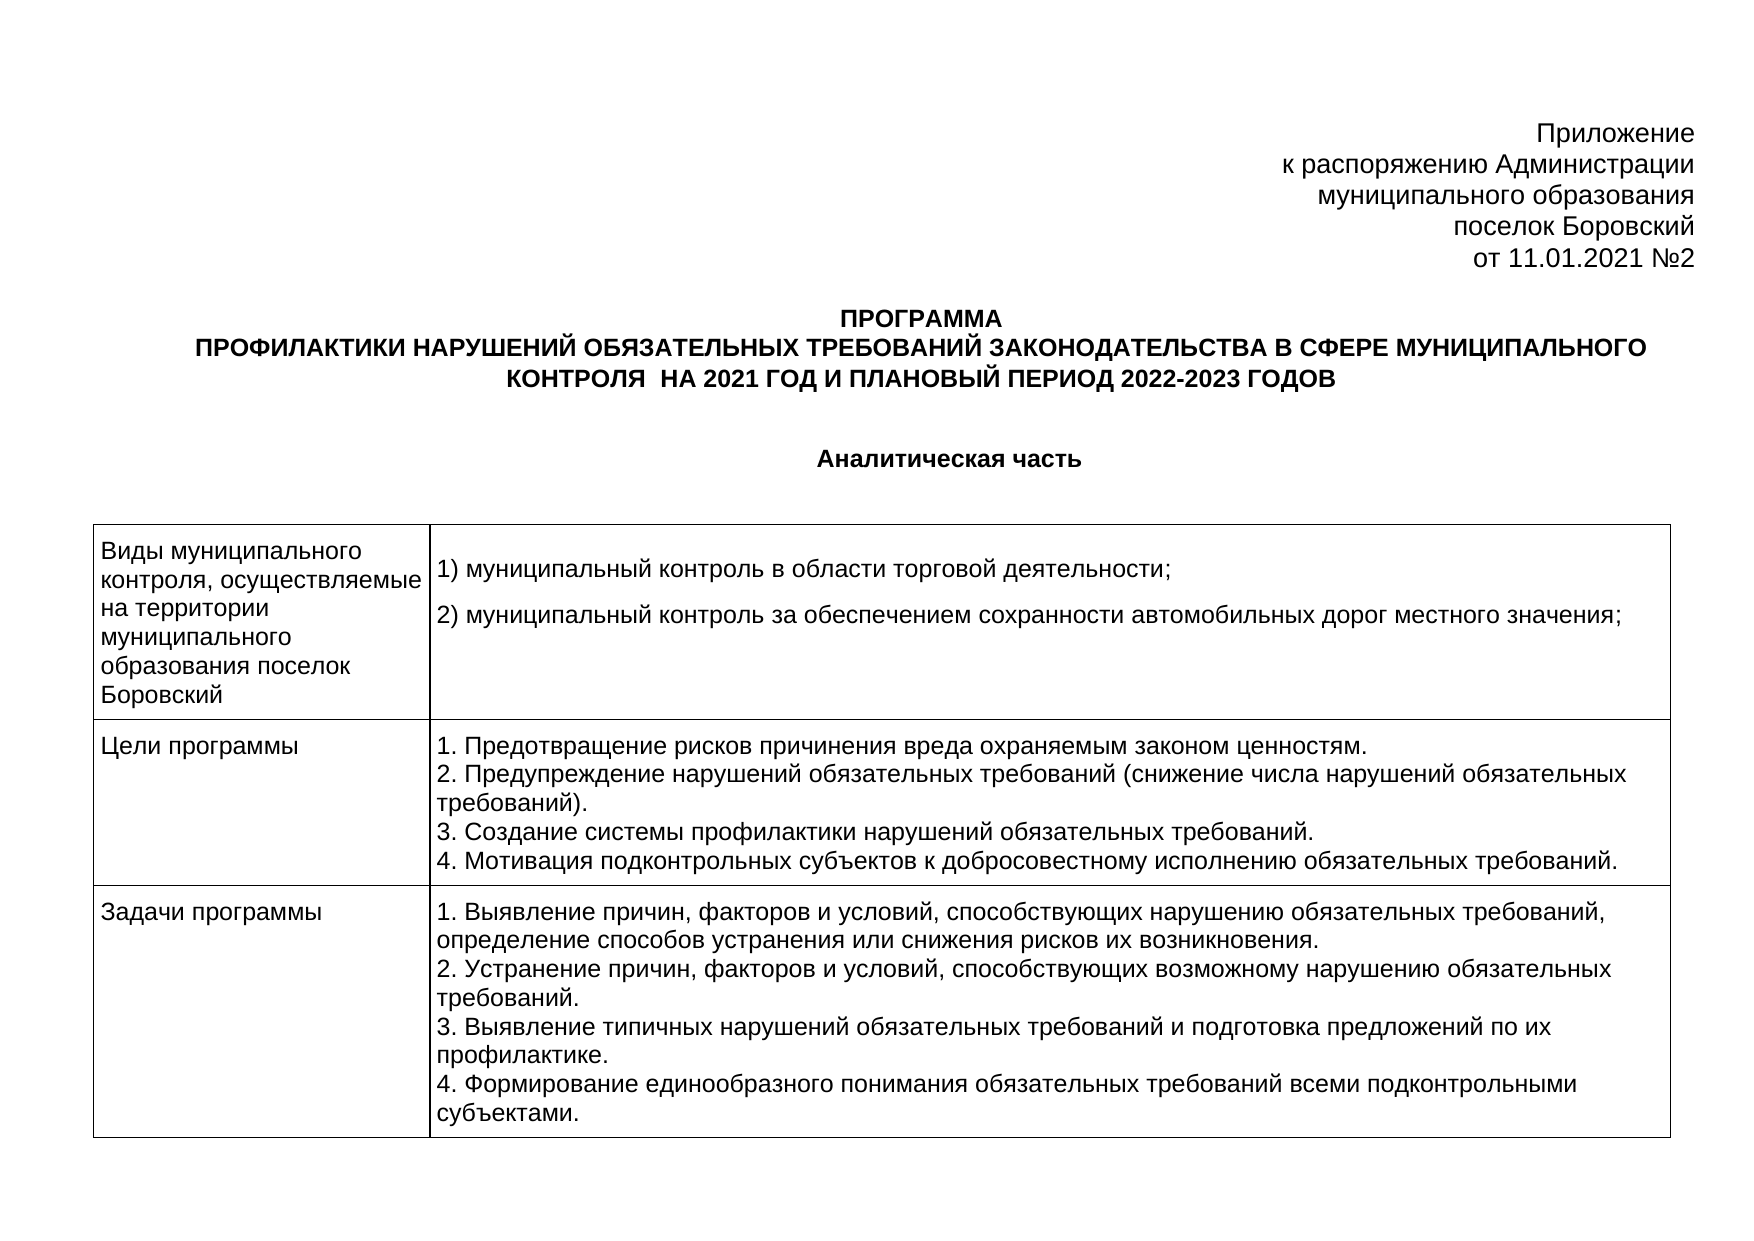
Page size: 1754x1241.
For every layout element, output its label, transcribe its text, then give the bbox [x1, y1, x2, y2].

table_cell Цели программы [94, 720, 429, 885]
text ПРОГРАММА [148, 304, 1695, 333]
text от 11.01.2021 №2 [148, 242, 1695, 273]
table_cell 1. Предотвращение рисков причинения вреда охраняемым законом ценностям. 2. Предупреждение нарушений обязательных требований (снижение числа нарушений обязательных требований). 3. Создание системы профилактики нарушений обязательных требований. 4. Мотивация подконтрольных субъектов к добросовестному исполнению обязательных требований. [431, 720, 1670, 885]
text ПРОФИЛАКТИКИ НАРУШЕНИЙ ОБЯЗАТЕЛЬНЫХ ТРЕБОВАНИЙ ЗАКОНОДАТЕЛЬСТВА В СФЕРЕ МУНИЦИПАЛЬНОГО КОНТРОЛЯ НА 2021 ГОД И ПЛАНОВЫЙ ПЕРИОД 2022-2023 ГОДОВ [148, 333, 1695, 393]
text муниципального образования [148, 179, 1695, 210]
text к распоряжению Администрации [148, 148, 1695, 179]
text поселок Боровский [148, 210, 1695, 242]
table_header Виды муниципального контроля, осуществляемые на территории муниципального образования поселок Боровский [94, 525, 429, 719]
table_cell Задачи программы [94, 886, 429, 1137]
text Приложение [88, 117, 1695, 148]
table_header 1) муниципальный контроль в области торговой деятельности; 2) муниципальный контроль за обеспечением сохранности автомобильных дорог местного значения; [431, 525, 1670, 719]
text Аналитическая часть [148, 444, 1695, 473]
table_cell 1. Выявление причин, факторов и условий, способствующих нарушению обязательных требований, определение способов устранения или снижения рисков их возникновения. 2. Устранение причин, факторов и условий, способствующих возможному нарушению обязательных требований. 3. Выявление типичных нарушений обязательных требований и подготовка предложений по их профилактике. 4. Формирование единообразного понимания обязательных требований всеми подконтрольными субъектами. [431, 886, 1670, 1137]
